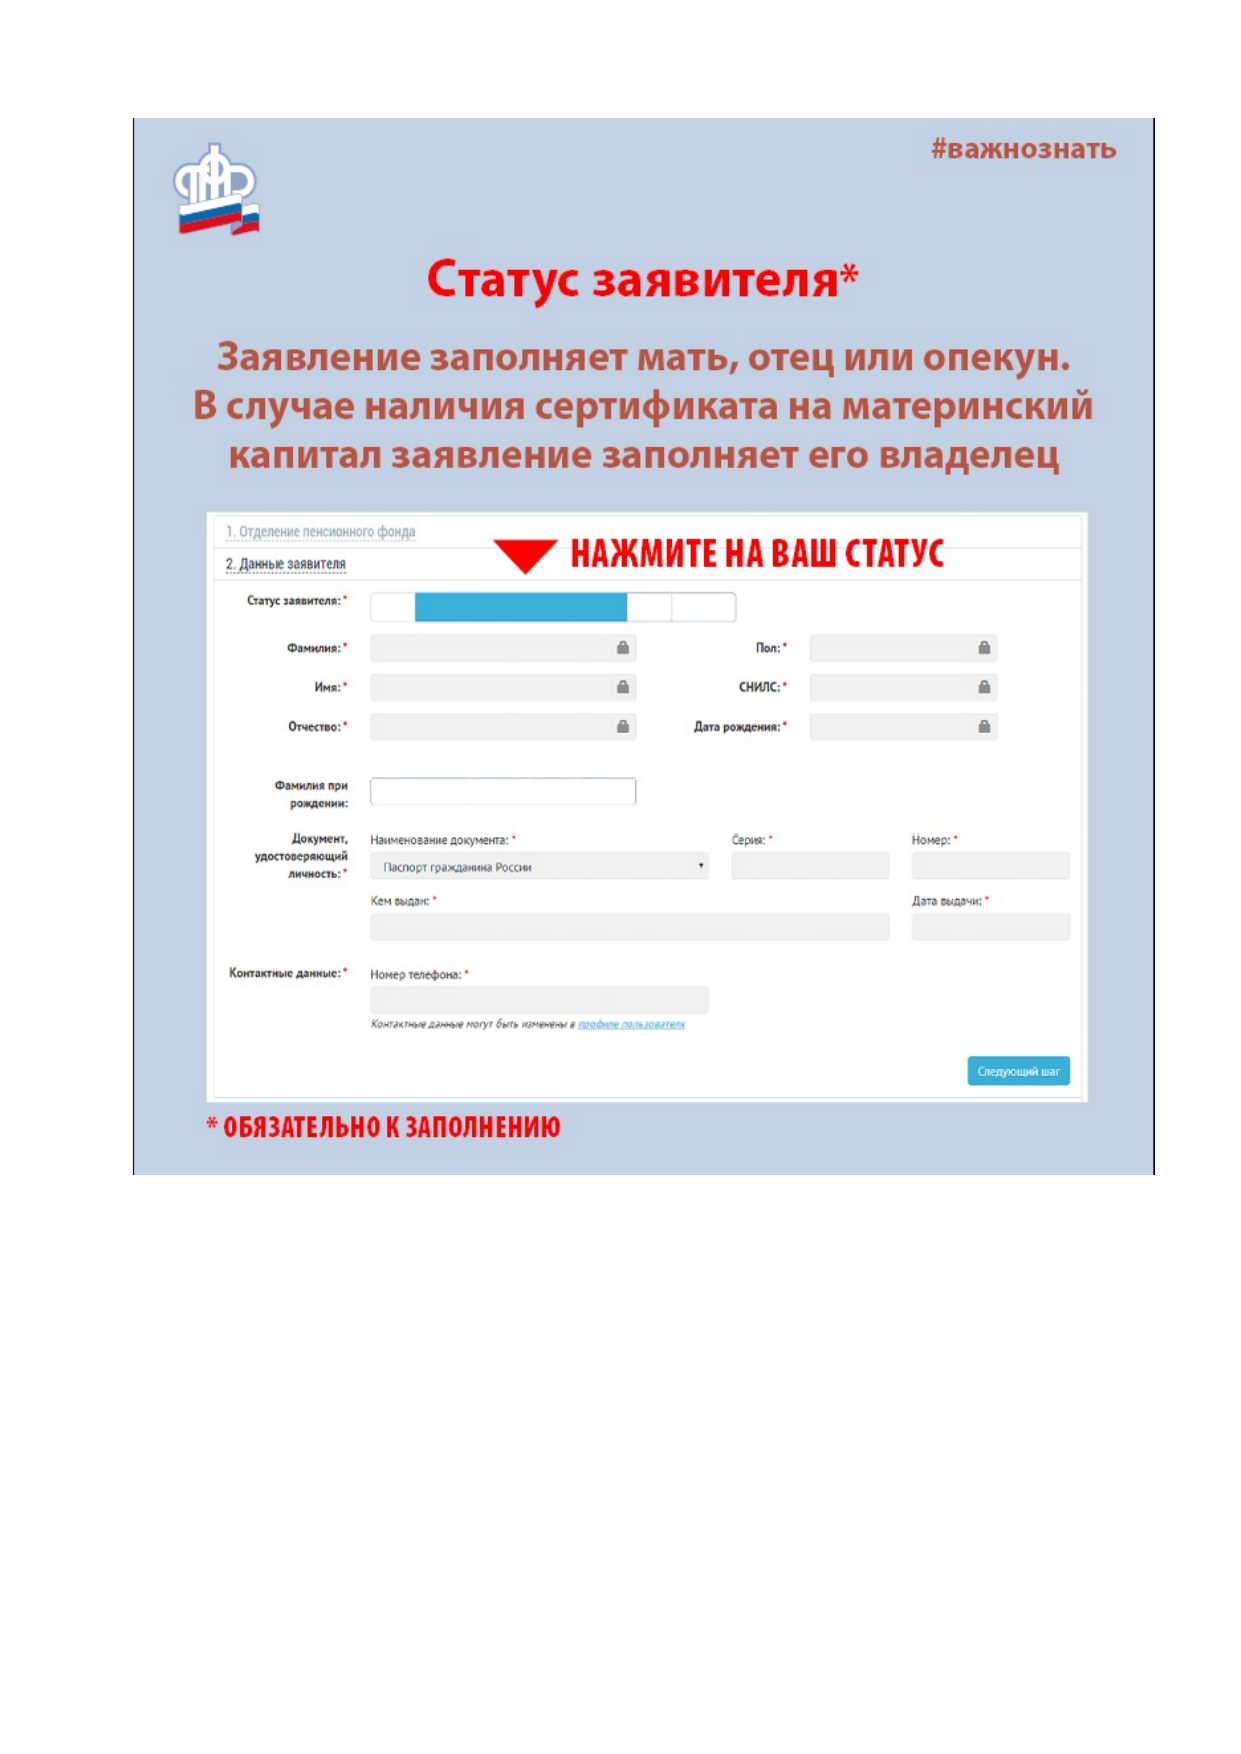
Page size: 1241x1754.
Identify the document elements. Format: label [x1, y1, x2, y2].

picture [132, 118, 1155, 1175]
